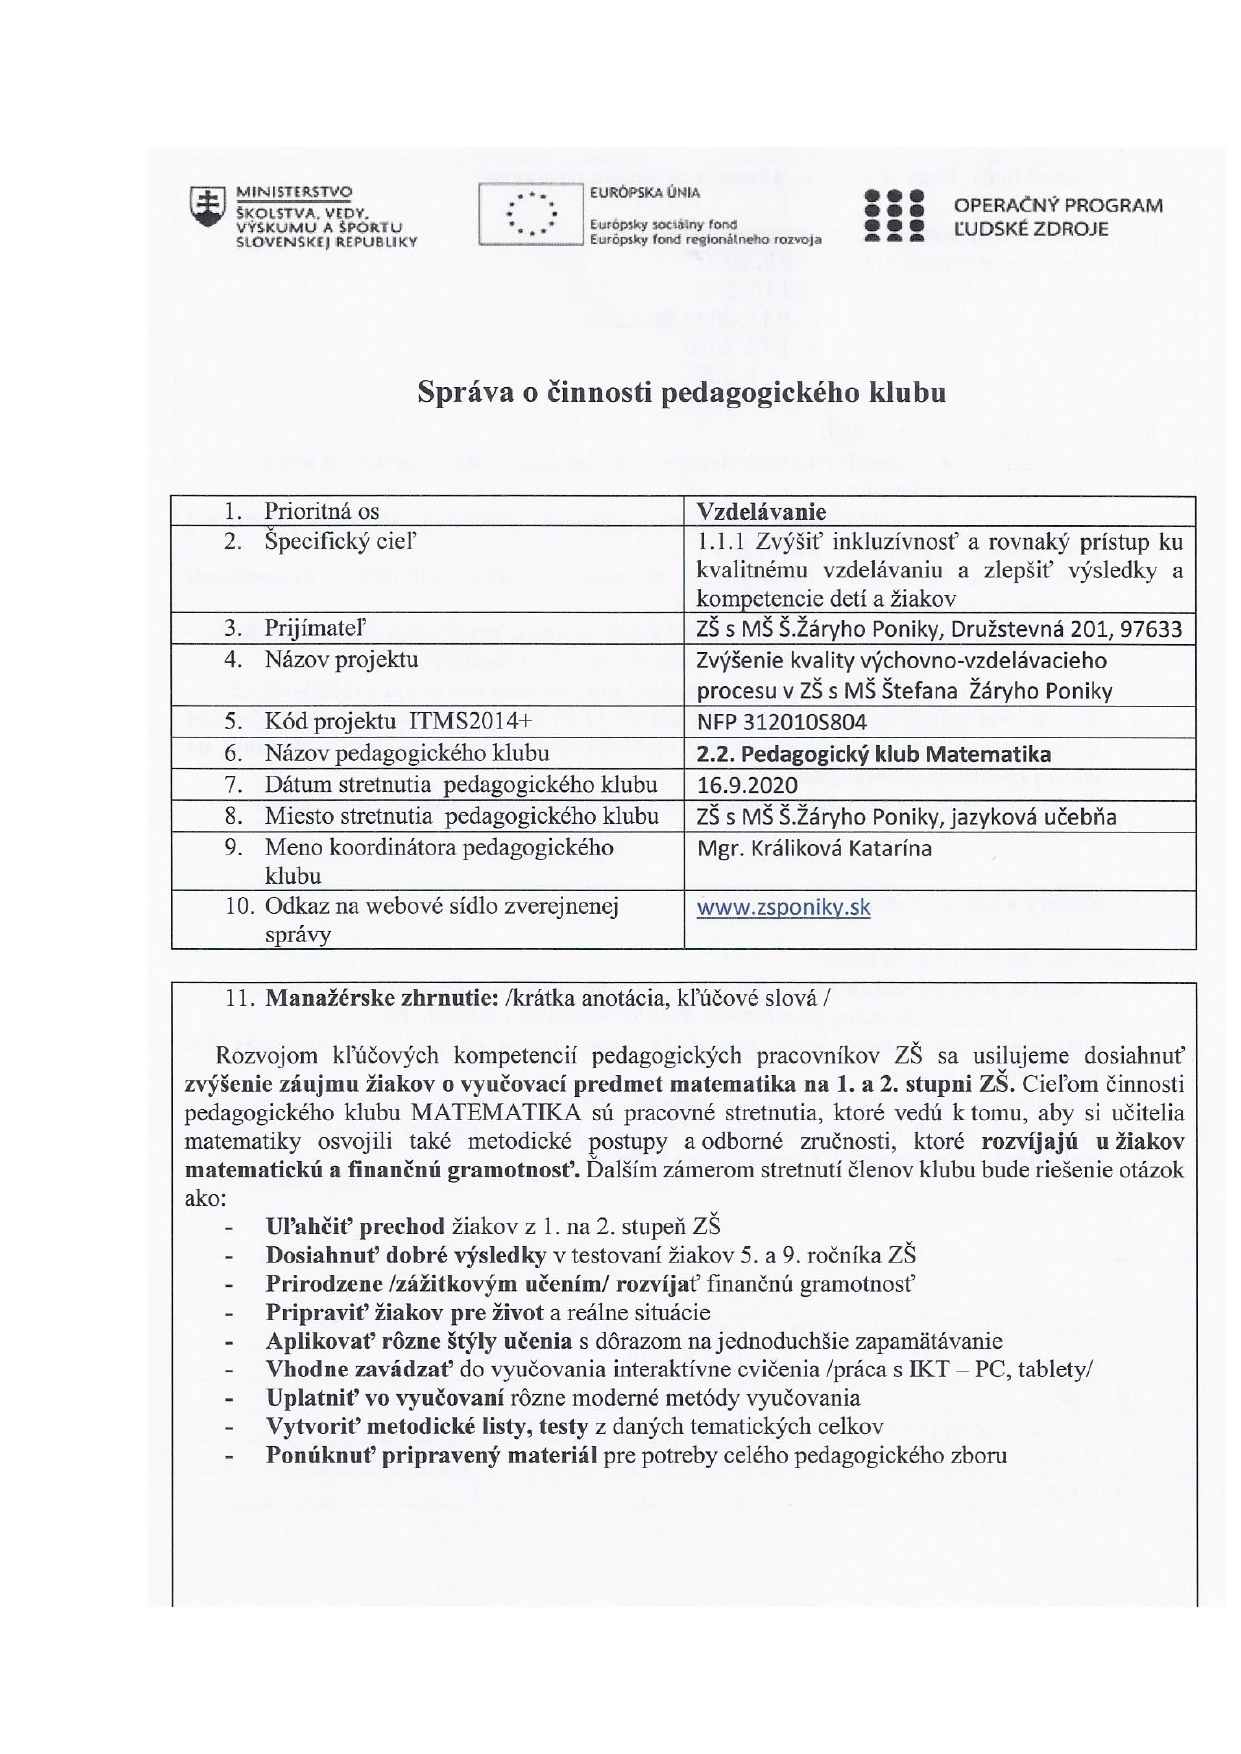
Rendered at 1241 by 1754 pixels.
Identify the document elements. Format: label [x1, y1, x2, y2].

picture [147, 147, 1226, 1607]
